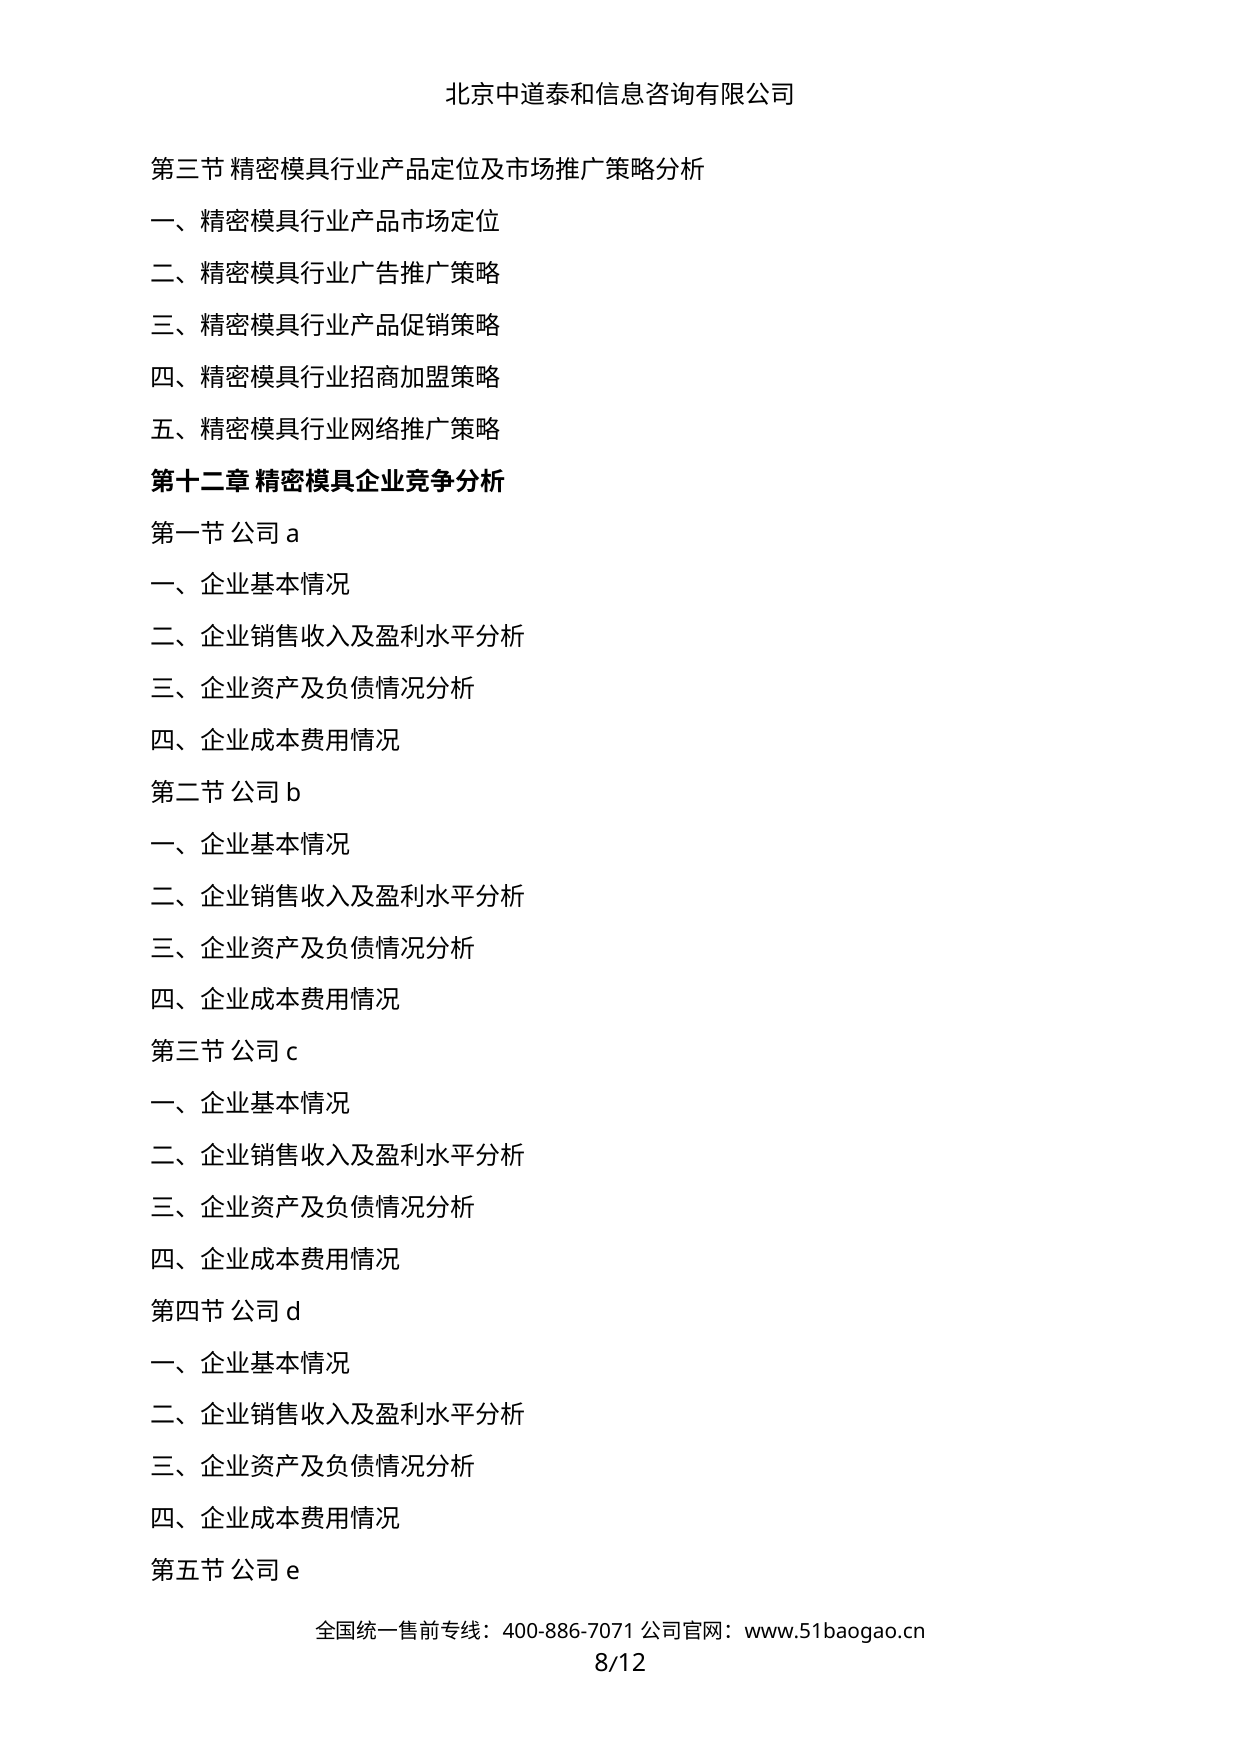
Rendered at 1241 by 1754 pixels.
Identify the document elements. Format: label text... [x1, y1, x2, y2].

text 三、企业资产及负债情况分析 [150, 928, 1090, 964]
text 三、企业资产及负债情况分析 [150, 1187, 1090, 1224]
text 三、精密模具行业产品促销策略 [150, 306, 1090, 342]
text 二、企业销售收入及盈利水平分析 [150, 876, 1090, 912]
text 三、企业资产及负债情况分析 [150, 669, 1090, 705]
text 第五节 公司e [150, 1551, 1090, 1587]
text 二、企业销售收入及盈利水平分析 [150, 617, 1090, 653]
text 第三节 精密模具行业产品定位及市场推广策略分析 [150, 150, 1090, 186]
text 二、企业销售收入及盈利水平分析 [150, 1395, 1090, 1431]
text 四、企业成本费用情况 [150, 1239, 1090, 1276]
text 第一节 公司a [150, 513, 1090, 549]
text 四、精密模具行业招商加盟策略 [150, 357, 1090, 394]
text 一、企业基本情况 [150, 565, 1090, 601]
text 一、企业基本情况 [150, 1343, 1090, 1379]
text 五、精密模具行业网络推广策略 [150, 409, 1090, 446]
text 一、精密模具行业产品市场定位 [150, 202, 1090, 238]
text 一、企业基本情况 [150, 824, 1090, 861]
text 第十二章 精密模具企业竞争分析 [150, 461, 1090, 497]
text 四、企业成本费用情况 [150, 1499, 1090, 1535]
text 二、精密模具行业广告推广策略 [150, 254, 1090, 290]
text 一、企业基本情况 [150, 1084, 1090, 1120]
text 四、企业成本费用情况 [150, 721, 1090, 757]
text 四、企业成本费用情况 [150, 980, 1090, 1016]
text 三、企业资产及负债情况分析 [150, 1447, 1090, 1483]
text 二、企业销售收入及盈利水平分析 [150, 1136, 1090, 1172]
text 第三节 公司c [150, 1032, 1090, 1068]
text 第四节 公司d [150, 1291, 1090, 1327]
text 第二节 公司b [150, 772, 1090, 809]
